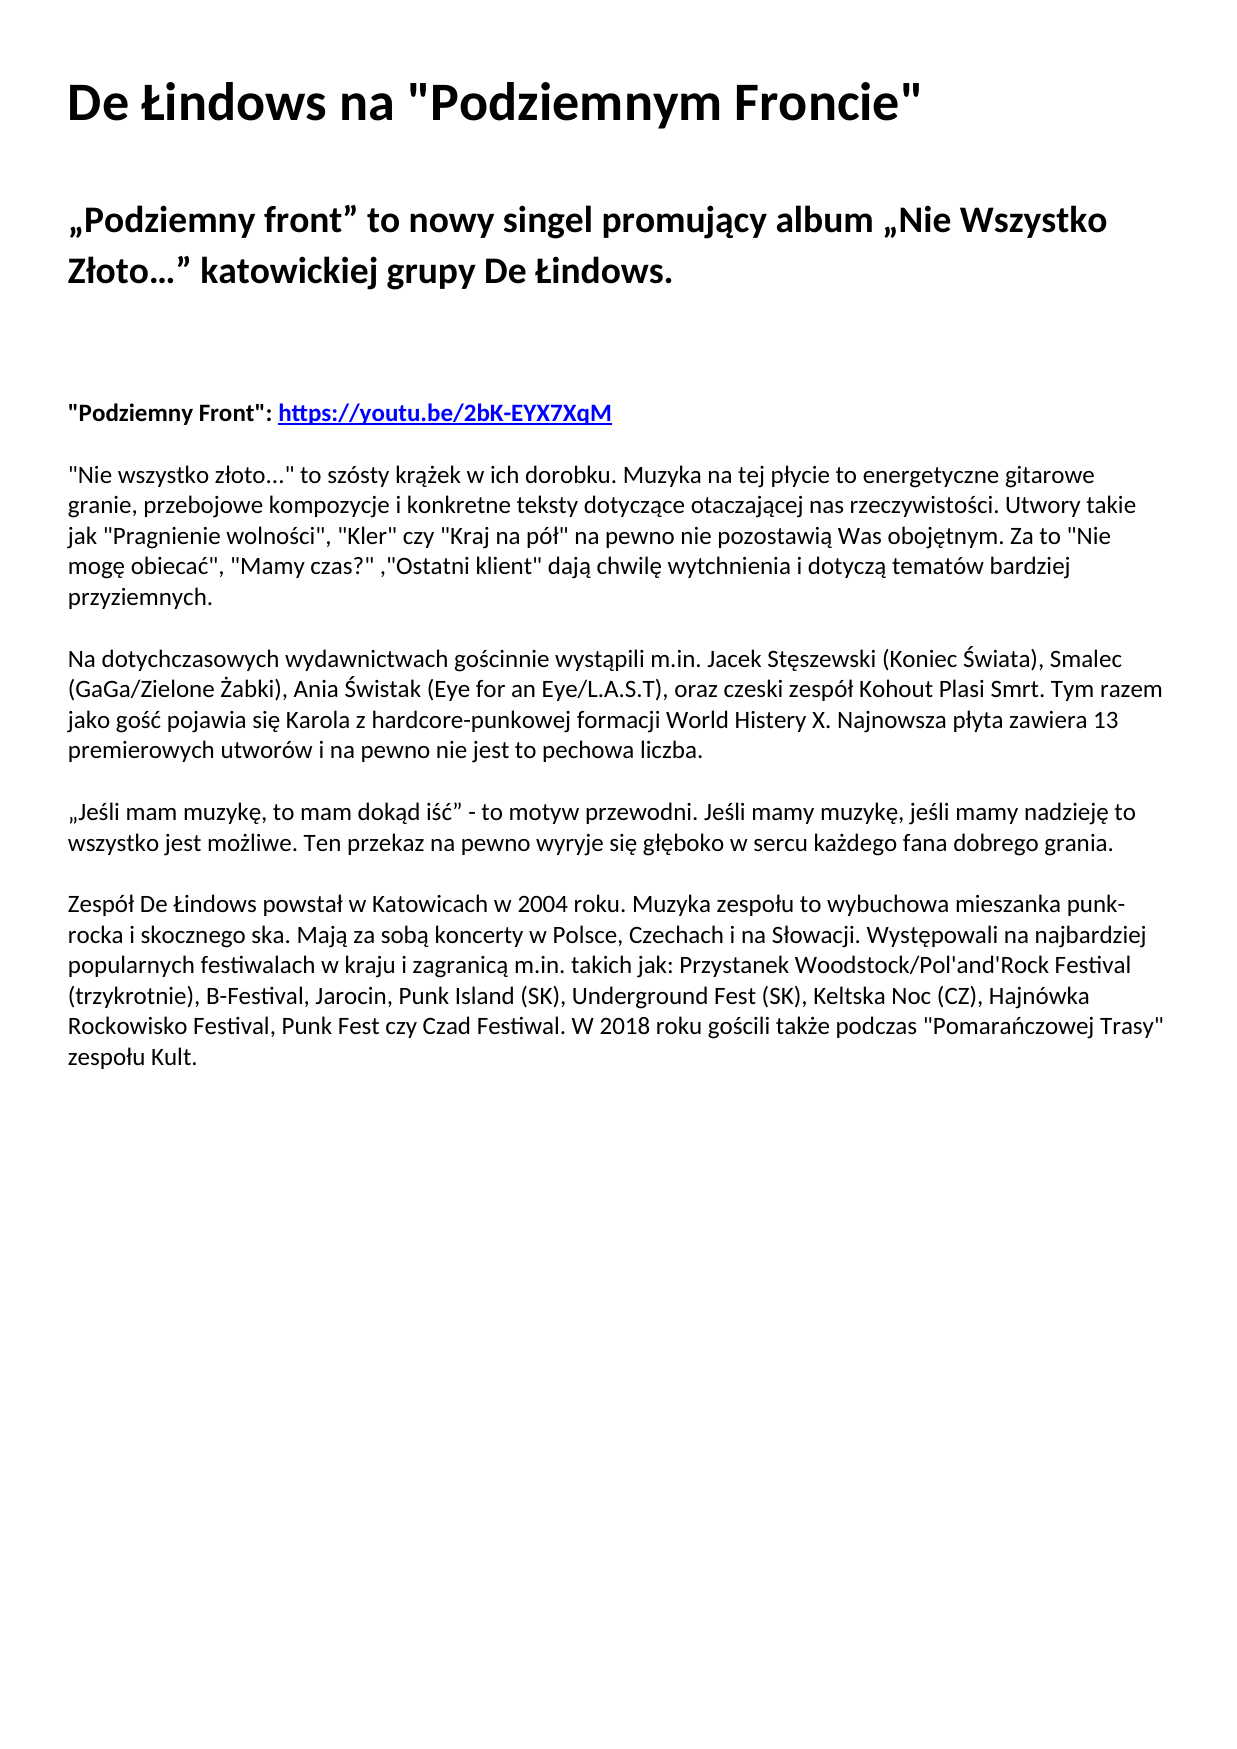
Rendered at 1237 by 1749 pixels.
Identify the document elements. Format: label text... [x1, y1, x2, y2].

text "Nie wszystko złoto..." to szósty krążek w ich dorobku. Muzyka na tej płycie to energetyczne gitarowe granie, przebojowe kompozycje i konkretne teksty dotyczące otaczającej nas rzeczywistości. Utwory takie jak "Pragnienie wolności", "Kler" czy "Kraj na pół" na pewno nie pozostawią Was obojętnym. Za to "Nie mogę obiecać", "Mamy czas?" ,"Ostatni klient" dają chwilę wytchnienia i dotyczą tematów bardziej przyziemnych. [68, 459, 1169, 612]
text Zespół De Łindows powstał w Katowicach w 2004 roku. Muzyka zespołu to wybuchowa mieszanka punk-rocka i skocznego ska. Mają za sobą koncerty w Polsce, Czechach i na Słowacji. Występowali na najbardziej popularnych festiwalach w kraju i zagranicą m.in. takich jak: Przystanek Woodstock/Pol'and'Rock Festival (trzykrotnie), B-Festival, Jarocin, Punk Island (SK), Underground Fest (SK), Keltska Noc (CZ), Hajnówka Rockowisko Festival, Punk Fest czy Czad Festiwal. W 2018 roku gościli także podczas "Pomarańczowej Trasy" zespołu Kult. [68, 888, 1169, 1072]
text „Podziemny front” to nowy singel promujący album „Nie Wszystko Złoto…” katowickiej grupy De Łindows. [68, 196, 1169, 293]
text Na dotychczasowych wydawnictwach gościnnie wystąpili m.in. Jacek Stęszewski (Koniec Świata), Smalec (GaGa/Zielone Żabki), Ania Świstak (Eye for an Eye/L.A.S.T), oraz czeski zespół Kohout Plasi Smrt. Tym razem jako gość pojawia się Karola z hardcore-punkowej formacji World Histery X. Najnowsza płyta zawiera 13 premierowych utworów i na pewno nie jest to pechowa liczba. [68, 643, 1169, 765]
text De Łindows na "Podziemnym Froncie" [68, 68, 1169, 134]
text "Podziemny Front": https://youtu.be/2bK-EYX7XqM [68, 397, 1169, 428]
text „Jeśli mam muzykę, to mam dokąd iść” - to motyw przewodni. Jeśli mamy muzykę, jeśli mamy nadzieję to wszystko jest możliwe. Ten przekaz na pewno wyryje się głęboko w sercu każdego fana dobrego grania. [68, 796, 1169, 857]
